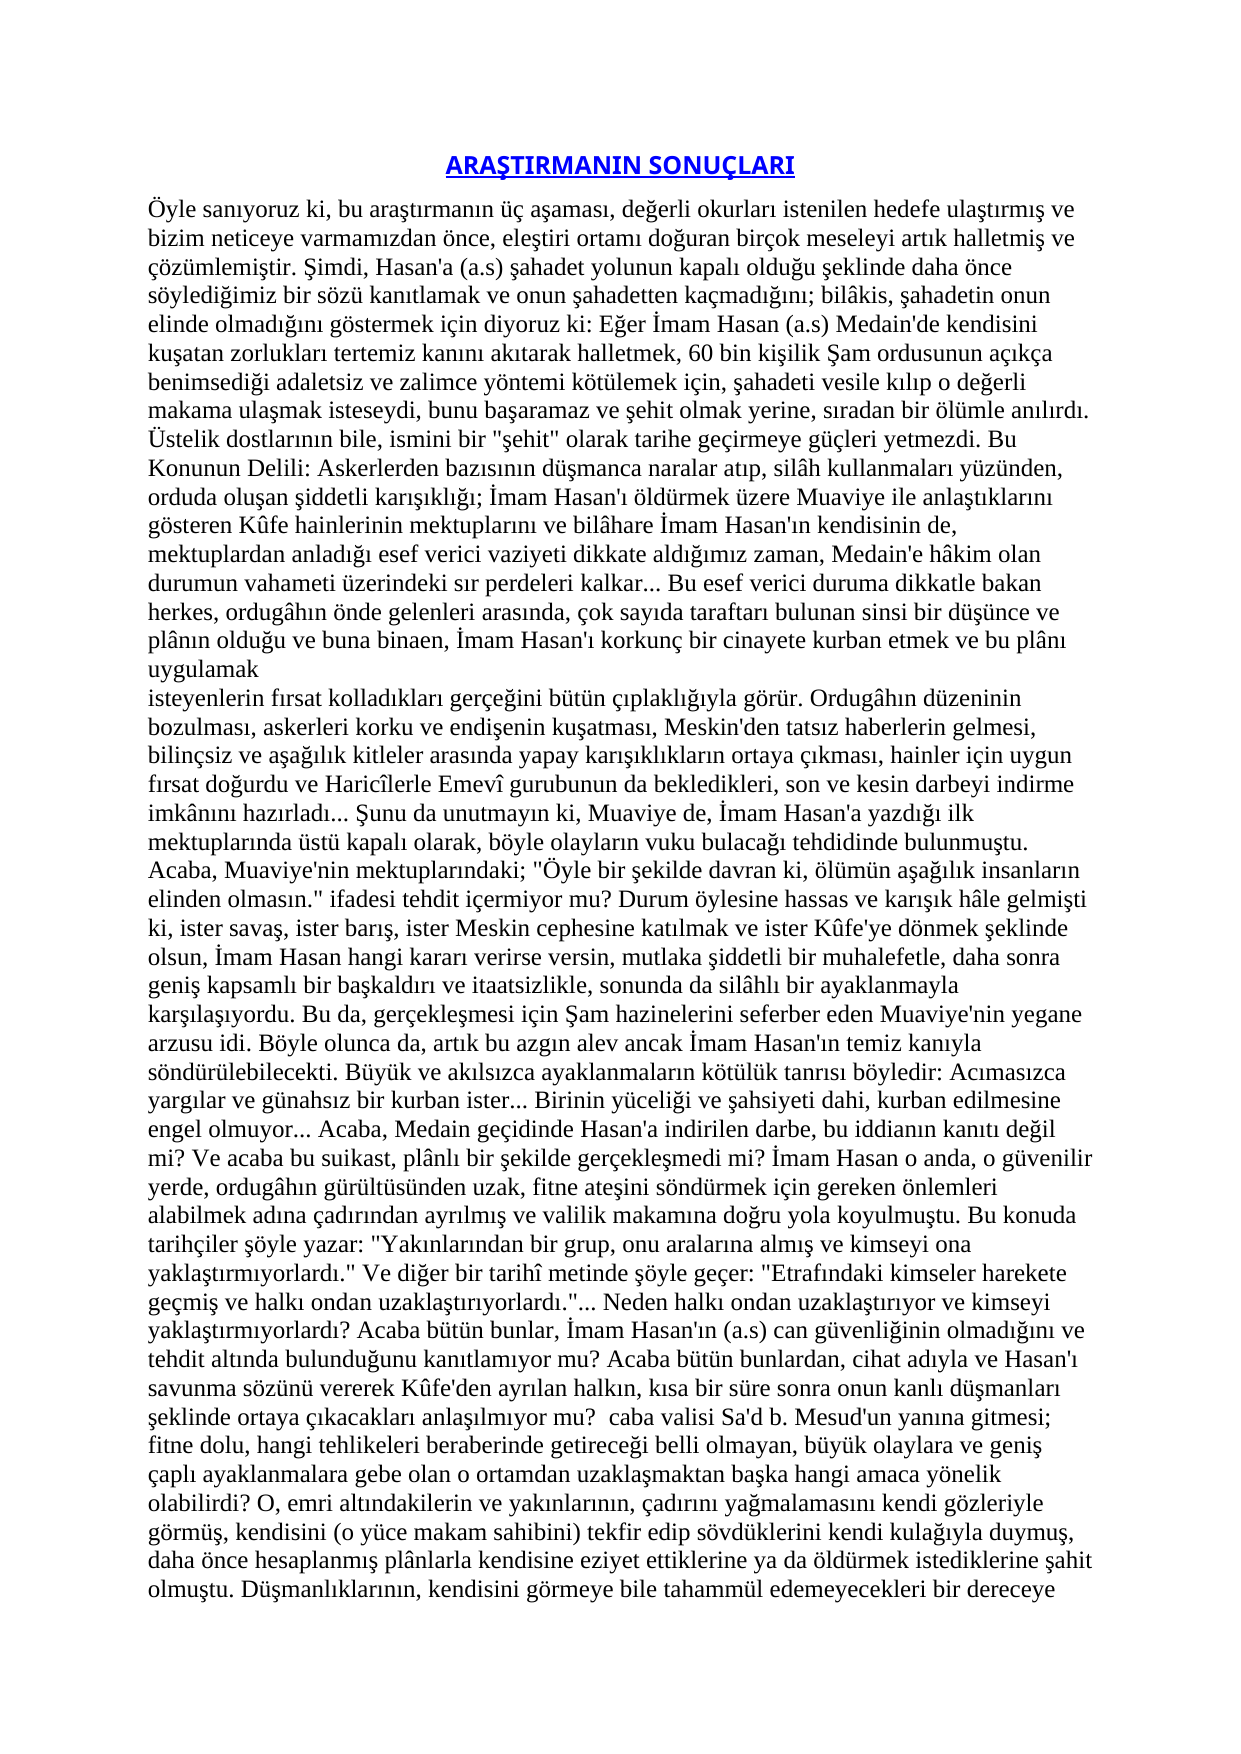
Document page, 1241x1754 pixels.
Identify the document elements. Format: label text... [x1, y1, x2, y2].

text Öyle sanıyoruz ki, bu araştırmanın üç aşaması, değerli okurları istenilen hedefe ulaştırmış ve bizim neticeye varmamızdan önce, eleştiri ortamı doğuran birçok meseleyi artık halletmiş ve çözümlemiştir. Şimdi, Hasan'a (a.s) şahadet yolunun kapalı olduğu şeklinde daha önce söylediğimiz bir sözü kanıtlamak ve onun şahadetten kaçmadığını; bilâkis, şahadetin onun elinde olmadığını göstermek için diyoruz ki: Eğer İmam Hasan (a.s) Medain'de kendisini kuşatan zorlukları tertemiz kanını akıtarak halletmek, 60 bin kişilik Şam ordusunun açıkça benimsediği adaletsiz ve zalimce yöntemi kötülemek için, şahadeti vesile kılıp o değerli makama ulaşmak isteseydi, bunu başaramaz ve şehit olmak yerine, sıradan bir ölümle anılırdı. Üstelik dostlarının bile, ismini bir "şehit" olarak tarihe geçirmeye güçleri yetmezdi. Bu Konunun Delili: Askerlerden bazısının düşmanca naralar atıp, silâh kullanmaları yüzünden, orduda oluşan şiddetli karışıklığı; İmam Hasan'ı öldürmek üzere Muaviye ile anlaştıklarını gösteren Kûfe hainlerinin mektuplarını ve bilâhare İmam Hasan'ın kendisinin de, mektuplardan anladığı esef verici vaziyeti dikkate aldığımız zaman, Medain'e hâkim olan durumun vahameti üzerindeki sır perdeleri kalkar... Bu esef verici duruma dikkatle bakan herkes, ordugâhın önde gelenleri arasında, çok sayıda taraftarı bulunan sinsi bir düşünce ve plânın olduğu ve buna binaen, İmam Hasan'ı korkunç bir cinayete kurban etmek ve bu plânı uygulamak [148, 194, 1093, 683]
subtitle ARAŞTIRMANIN SONUÇLARI [148, 148, 1093, 182]
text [148, 683, 1093, 1603]
